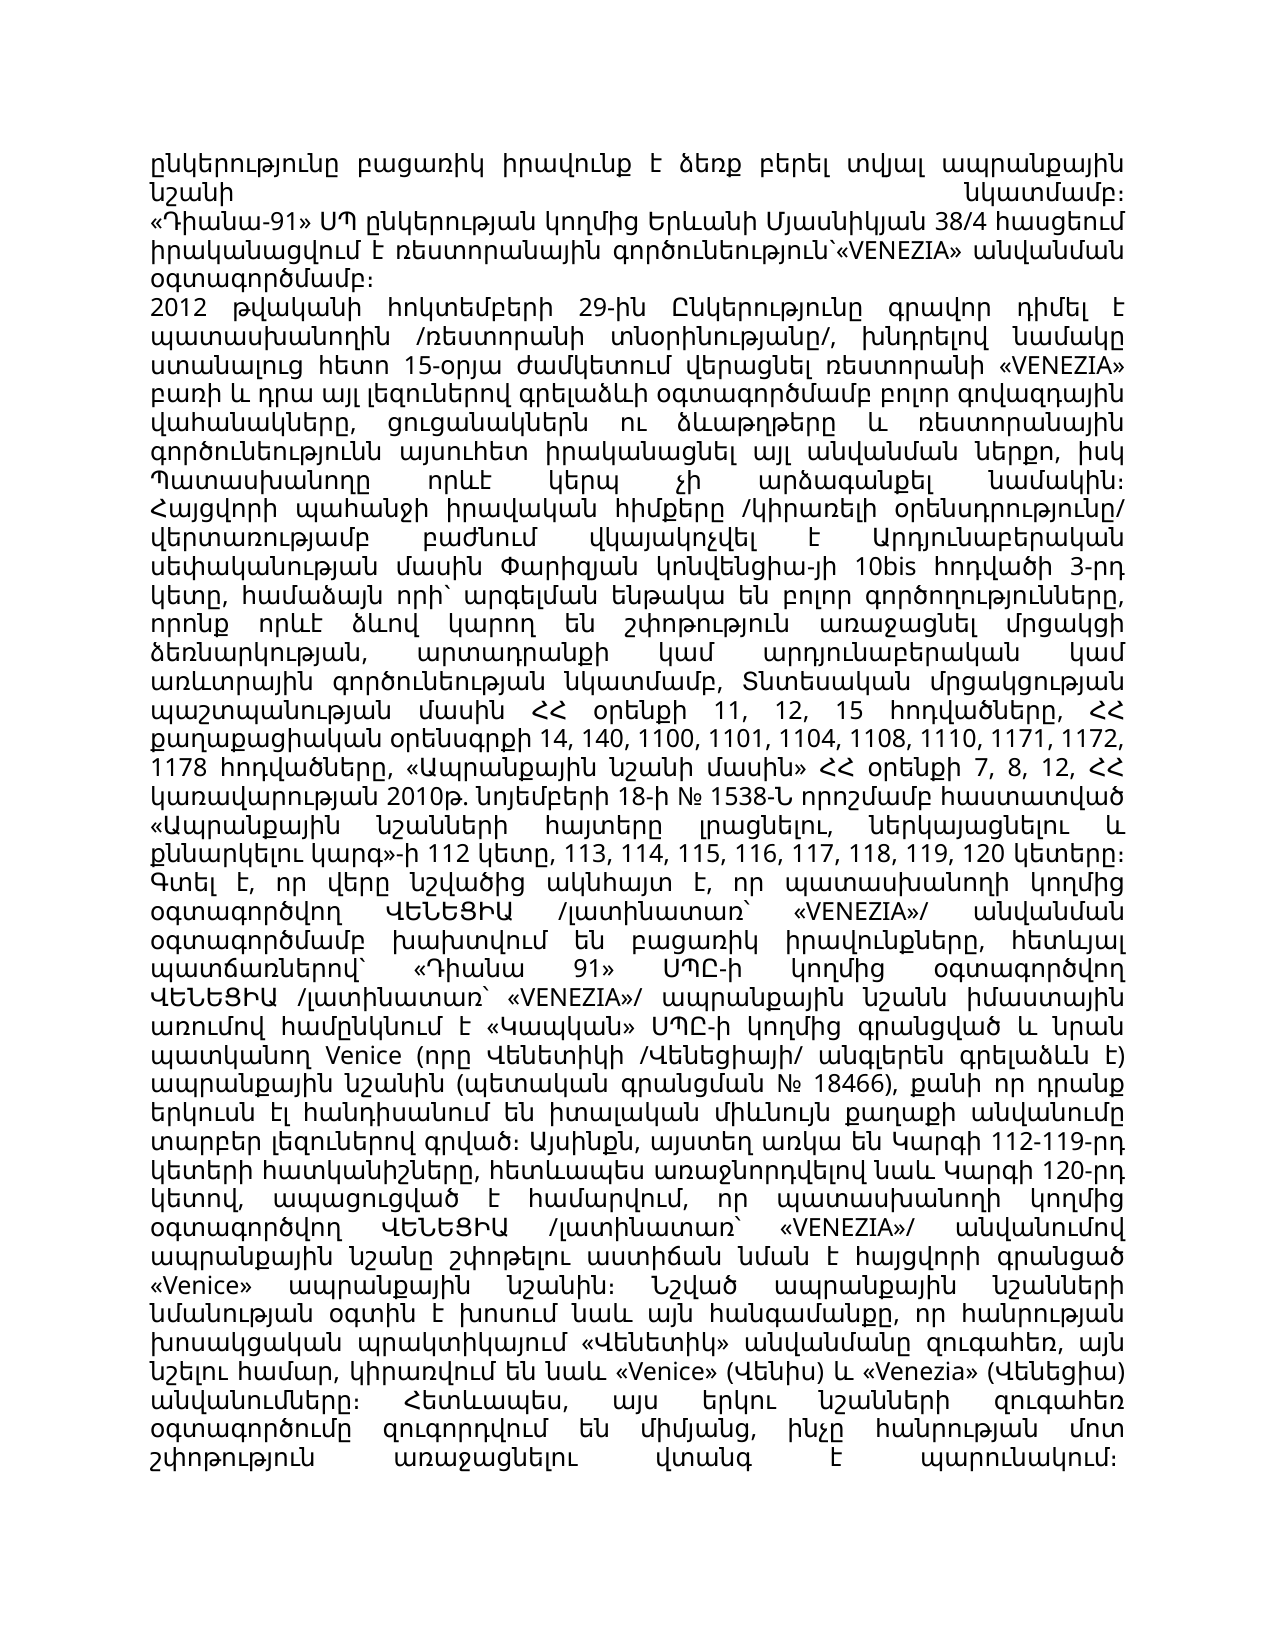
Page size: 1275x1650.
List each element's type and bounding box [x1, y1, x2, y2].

text [150, 150, 1125, 1472]
